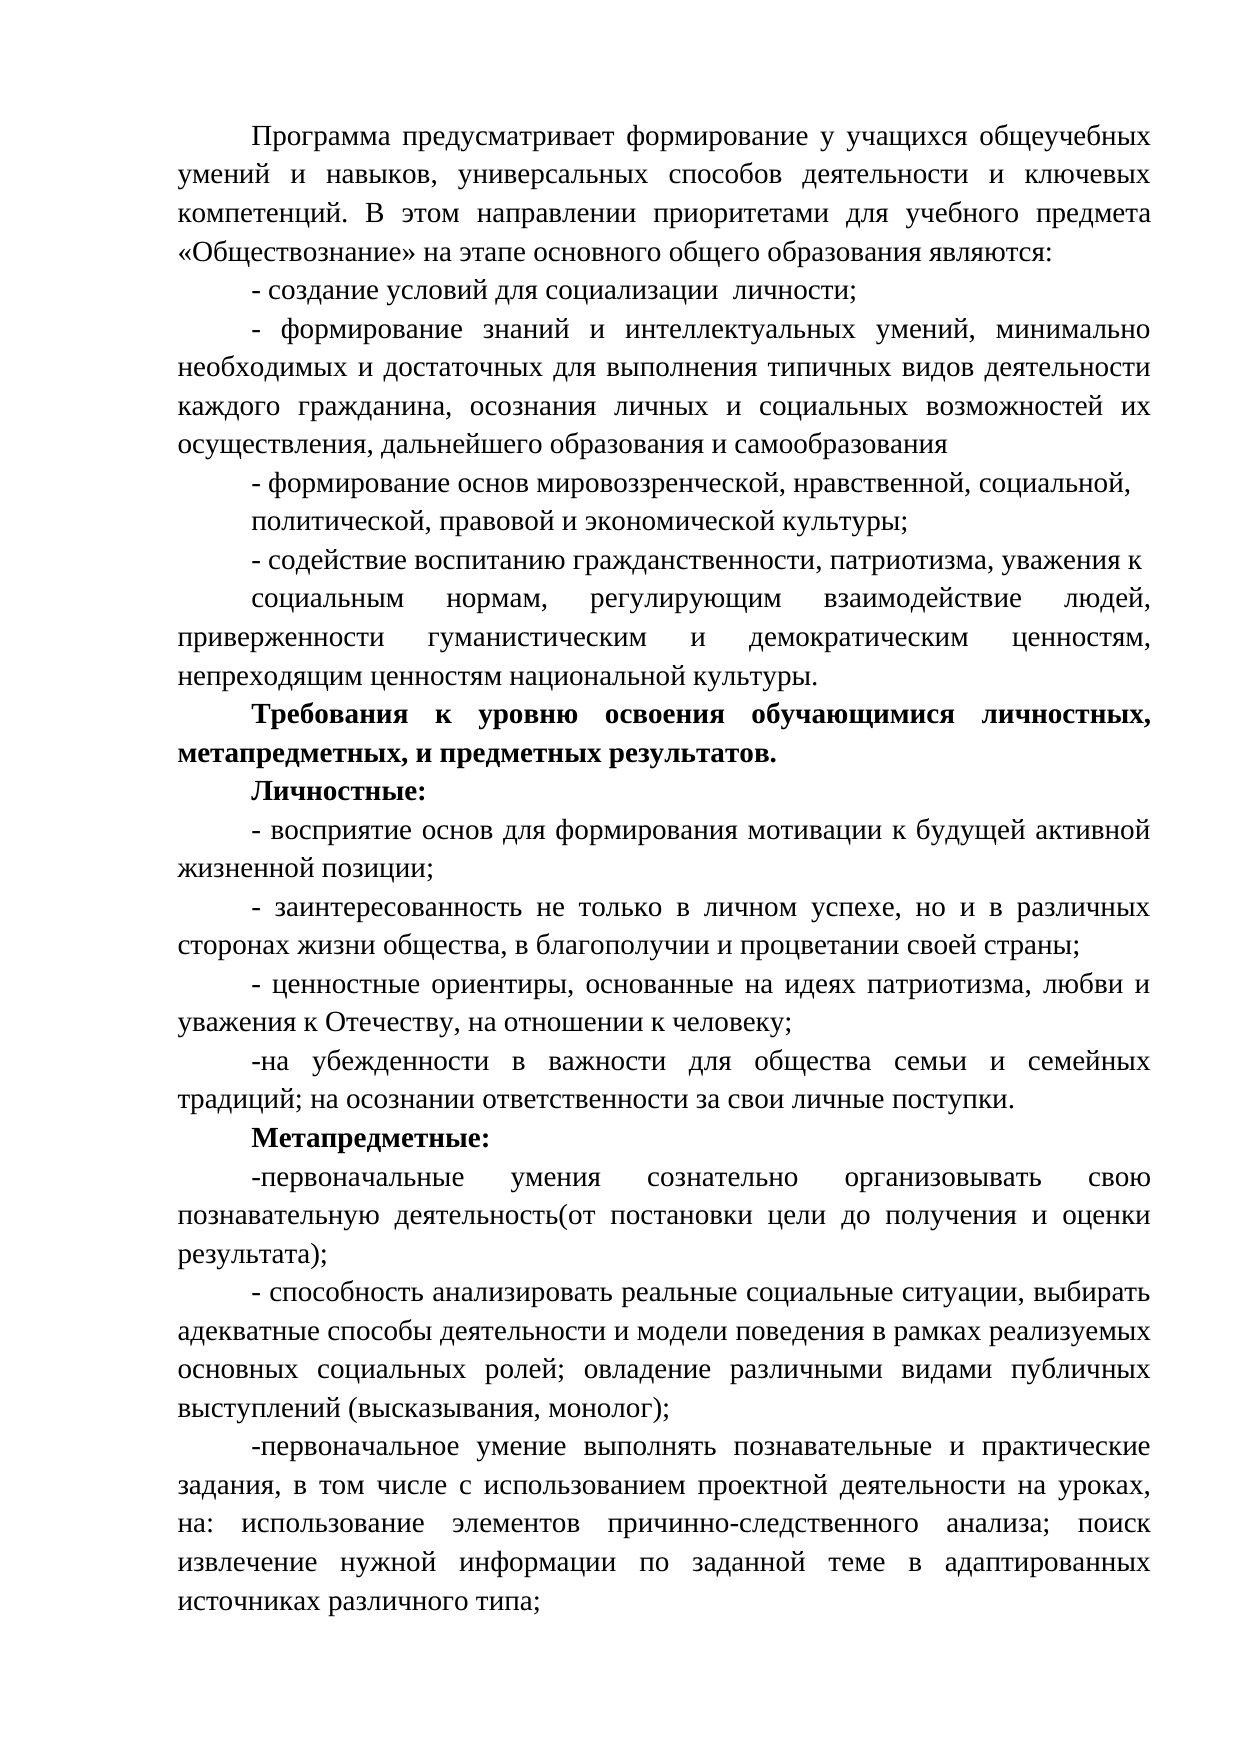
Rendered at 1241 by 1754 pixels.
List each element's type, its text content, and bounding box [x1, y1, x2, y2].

text - формирование основ мировоззренческой, нравственной, социальной, [177, 465, 1152, 498]
text политической, правовой и экономической культуры; [177, 503, 1152, 537]
text -на убежденности в важности для общества семьи и семейных традиций; на осознании ответственности за свои личные поступки. [177, 1043, 1152, 1115]
text - восприятие основ для формирования мотивации к будущей активной жизненной позиции; [177, 812, 1152, 884]
text - содействие воспитанию гражданственности, патриотизма, уважения к [177, 542, 1152, 576]
text -первоначальные умения сознательно организовывать свою познавательную деятельность(от постановки цели до получения и оценки результата); [177, 1159, 1152, 1269]
text Личностные: [177, 773, 1152, 807]
text - формирование знаний и интеллектуальных умений, минимально необходимых и достаточных для выполнения типичных видов деятельности каждого гражданина, осознания личных и социальных возможностей их осуществления, дальнейшего образования и самообразования [177, 311, 1152, 460]
text - ценностные ориентиры, основанные на идеях патриотизма, любви и уважения к Отечеству, на отношении к человеку; [177, 966, 1152, 1038]
text - создание условий для социализации личности; [177, 272, 1152, 306]
text социальным нормам, регулирующим взаимодействие людей, приверженности гуманистическим и демократическим ценностям, непреходящим ценностям национальной культуры. [177, 581, 1152, 691]
text Метапредметные: [177, 1120, 1152, 1154]
text - заинтересованность не только в личном успехе, но и в различных сторонах жизни общества, в благополучии и процветании своей страны; [177, 889, 1152, 961]
text Программа предусматривает формирование у учащихся общеучебных умений и навыков, универсальных способов деятельности и ключевых компетенций. В этом направлении приоритетами для учебного предмета «Обществознание» на этапе основного общего образования являются: [177, 118, 1152, 267]
text Требования к уровню освоения обучающимися личностных, метапредметных, и предметных результатов. [177, 696, 1152, 768]
text - способность анализировать реальные социальные ситуации, выбирать адекватные способы деятельности и модели поведения в рамках реализуемых основных социальных ролей; овладение различными видами публичных выступлений (высказывания, монолог); [177, 1274, 1152, 1423]
text -первоначальное умение выполнять познавательные и практические задания, в том числе с использованием проектной деятельности на уроках, на: использование элементов причинно-следственного анализа; поиск извлечение нужной информации по заданной теме в адаптированных источниках различного типа; [177, 1428, 1152, 1616]
